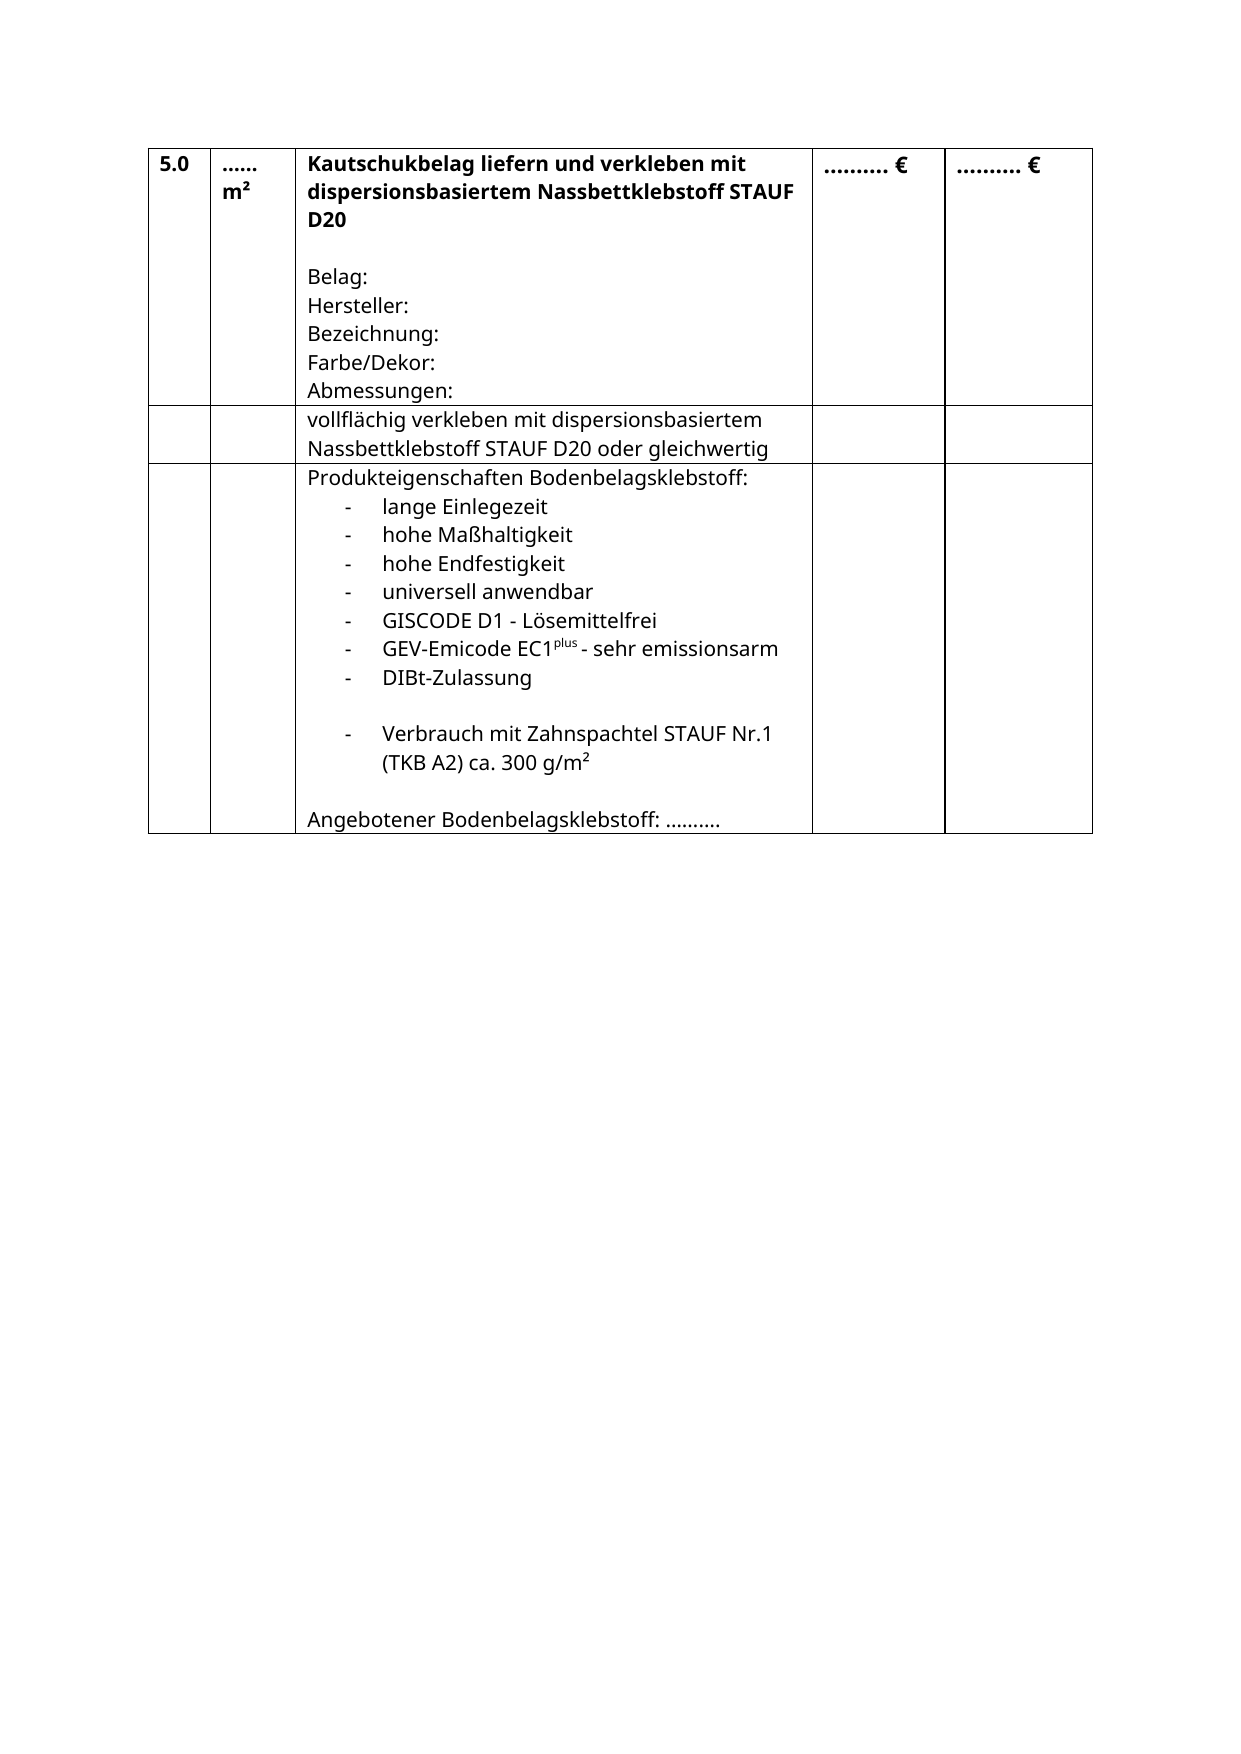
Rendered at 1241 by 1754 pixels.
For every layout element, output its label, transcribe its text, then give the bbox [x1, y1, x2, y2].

table_cell ………. € [946, 149, 1092, 404]
table_cell [813, 464, 944, 833]
table_cell 5.0 [149, 149, 210, 404]
table_cell vollflächig verkleben mit dispersionsbasiertem Nassbettklebstoff STAUF D20 oder gleichwertig [296, 406, 812, 462]
table_cell …… m² [211, 149, 295, 404]
table_cell [211, 464, 295, 833]
table_cell Produkteigenschaften Bodenbelagsklebstoff: lange Einlegezeit hohe Maßhaltigkeit hohe Endfestigkeit universell anwendbar GISCODE D1 - Lösemittelfrei GEV-Emicode EC1plus - sehr emissionsarm DIBt-Zulassung Verbrauch mit Zahnspachtel STAUF Nr.1 (TKB A2) ca. 300 g/m² Angebotener Bodenbelagsklebstoff: ………. [296, 464, 812, 833]
table_cell [813, 406, 944, 462]
table_cell Kautschukbelag liefern und verkleben mit dispersionsbasiertem Nassbettklebstoff STAUF D20 Belag: Hersteller: Bezeichnung: Farbe/Dekor: Abmessungen: [296, 149, 812, 404]
table_cell [946, 464, 1092, 833]
table_cell [149, 464, 210, 833]
table_cell [149, 406, 210, 462]
table_cell [946, 406, 1092, 462]
table_cell [211, 406, 295, 462]
table_cell ………. € [813, 149, 944, 404]
